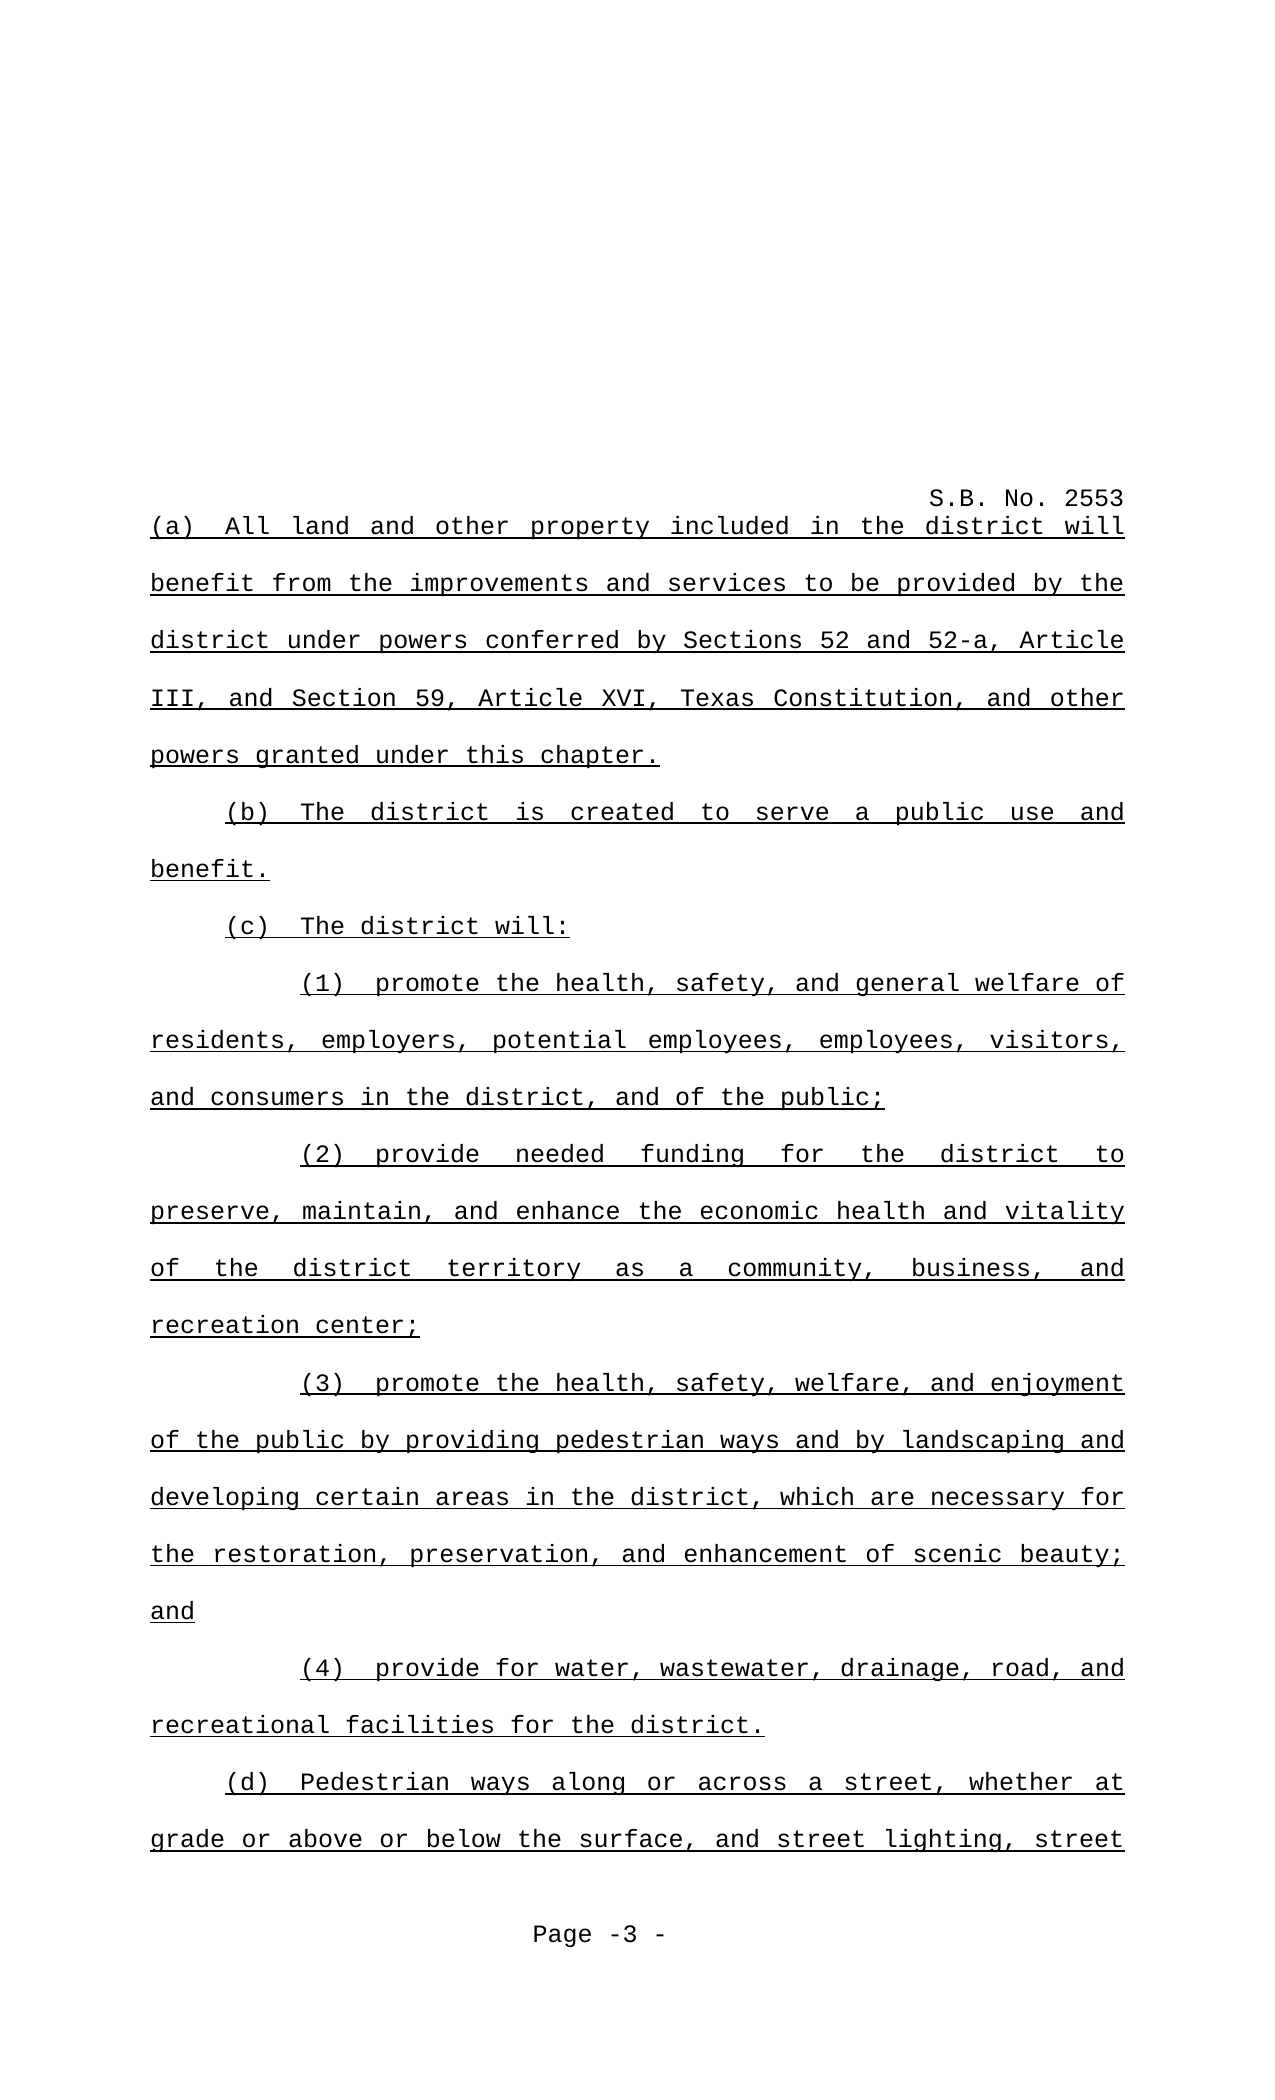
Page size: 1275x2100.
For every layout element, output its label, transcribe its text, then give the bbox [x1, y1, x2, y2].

text (1) promote the health, safety, and general welfare of residents, employers, potential employees, employees, visitors, and consumers in the district, and of the public; [150, 1052, 1125, 1113]
text (1) promote the health, safety, and general welfare of residents, employers, potential employees, employees, visitors, and consumers in the district, and of the public; [150, 970, 1125, 1051]
text (c) The district will: [150, 913, 1125, 942]
text (3) promote the health, safety, welfare, and enjoyment of the public by providing pedestrian ways and by landscaping and developing certain areas in the district, which are necessary for the restoration, preservation, and enhancement of scenic beauty; and [150, 1509, 1125, 1565]
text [150, 1769, 1125, 1850]
text (2) provide needed funding for the district to preserve, maintain, and enhance the economic health and vitality of the district territory as a community, business, and recreation center; [150, 1224, 1125, 1279]
text (3) promote the health, safety, welfare, and enjoyment of the public by providing pedestrian ways and by landscaping and developing certain areas in the district, which are necessary for the restoration, preservation, and enhancement of scenic beauty; and [150, 1370, 1125, 1450]
text (2) provide needed funding for the district to preserve, maintain, and enhance the economic health and vitality of the district territory as a community, business, and recreation center; [150, 1281, 1125, 1341]
text (3) promote the health, safety, welfare, and enjoyment of the public by providing pedestrian ways and by landscaping and developing certain areas in the district, which are necessary for the restoration, preservation, and enhancement of scenic beauty; and [150, 1566, 1125, 1627]
text (2) provide needed funding for the district to preserve, maintain, and enhance the economic health and vitality of the district territory as a community, business, and recreation center; [150, 1142, 1125, 1222]
text (3) promote the health, safety, welfare, and enjoyment of the public by providing pedestrian ways and by landscaping and developing certain areas in the district, which are necessary for the restoration, preservation, and enhancement of scenic beauty; and [150, 1452, 1125, 1508]
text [150, 514, 1125, 537]
text (4) provide for water, wastewater, drainage, road, and recreational facilities for the district. [150, 1655, 1125, 1741]
text (b) The district is created to serve a public use and benefit. [150, 799, 1125, 885]
